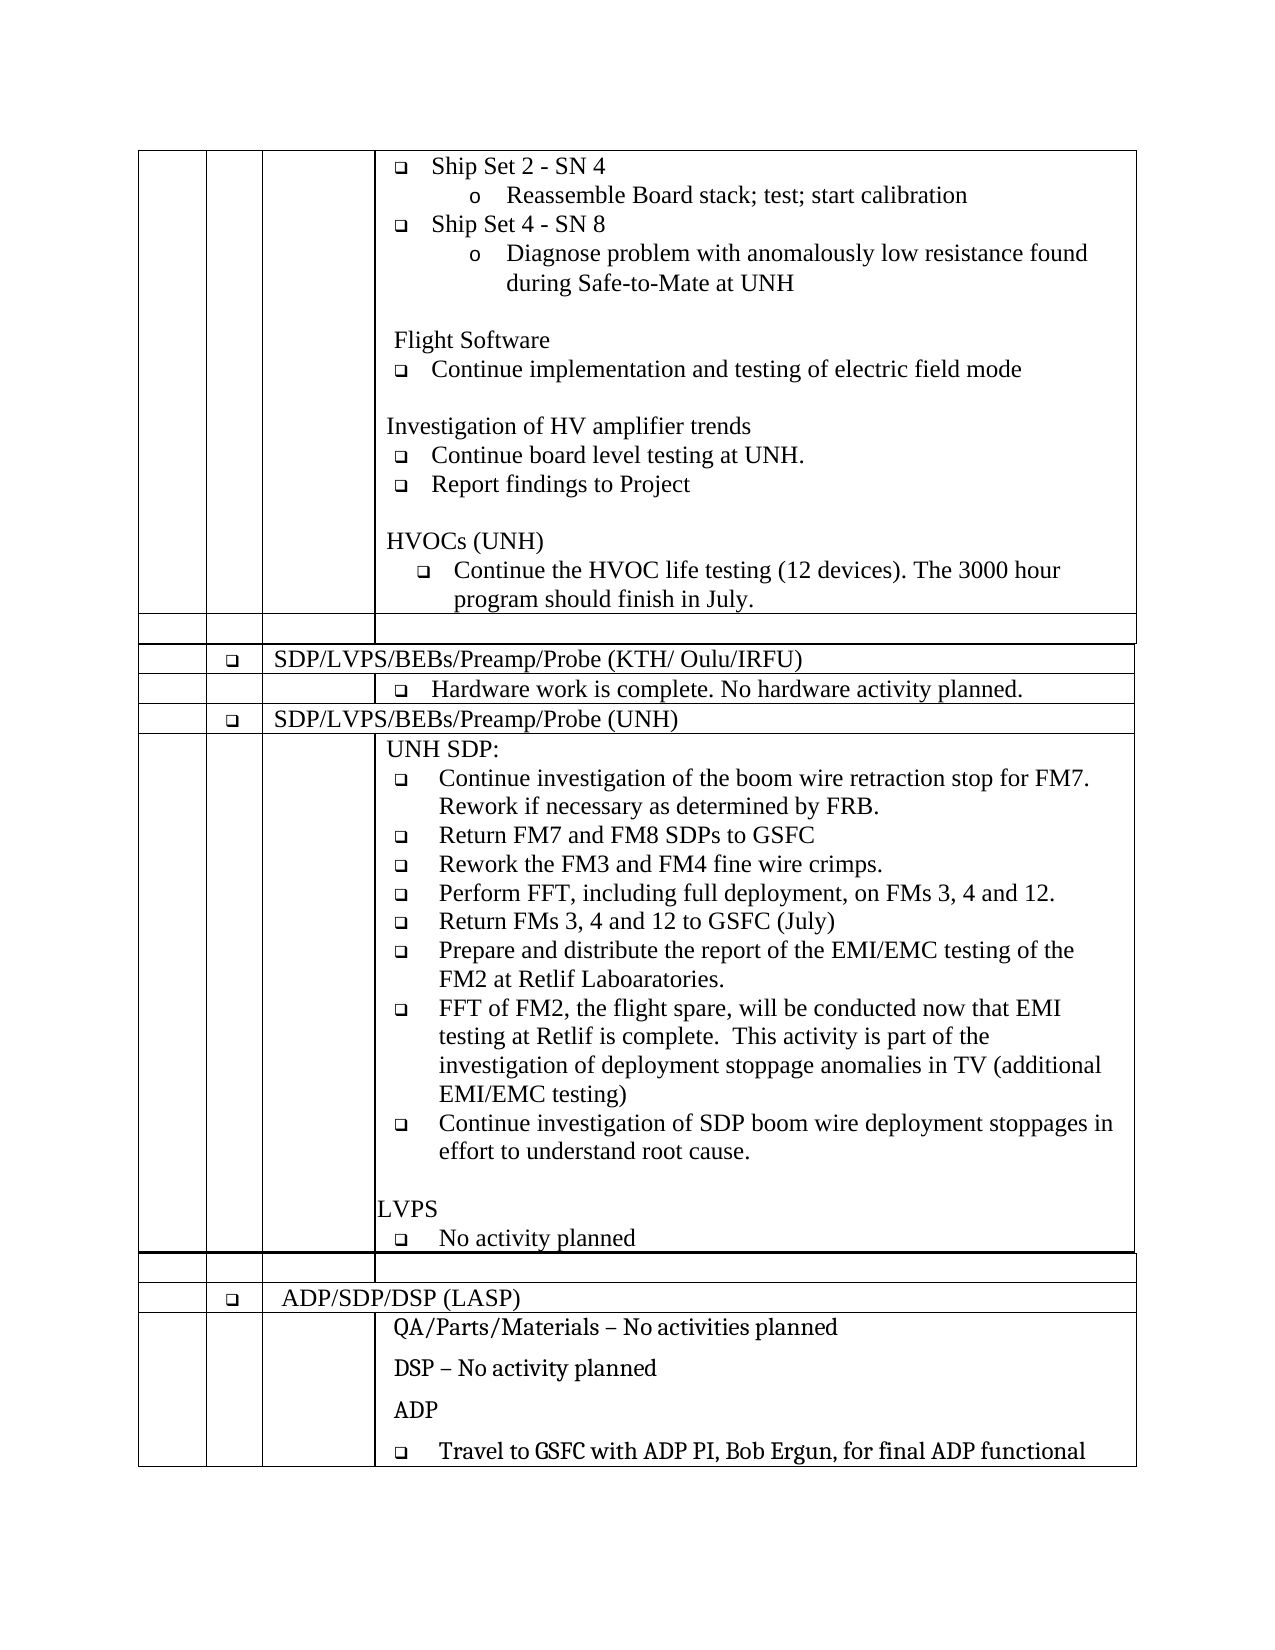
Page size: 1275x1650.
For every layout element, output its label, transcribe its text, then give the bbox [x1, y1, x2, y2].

table_header [263, 1254, 374, 1282]
table_cell [139, 151, 206, 613]
table_cell [139, 704, 206, 733]
table_cell [207, 674, 262, 703]
table_header [139, 645, 206, 673]
table_cell [207, 614, 262, 642]
table_cell [207, 1283, 262, 1312]
table_cell Hardware work is complete. No hardware activity planned. [376, 674, 1134, 703]
table_cell [207, 151, 262, 613]
table_cell ADP/SDP/DSP (LASP) [263, 1283, 1136, 1312]
table_cell [263, 674, 374, 703]
table_header [139, 1254, 206, 1282]
table_cell [263, 1313, 374, 1466]
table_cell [376, 151, 1136, 613]
table_header [207, 1254, 262, 1282]
table_header SDP/LVPS/BEBs/Preamp/Probe (KTH/ Oulu/IRFU) [263, 645, 1134, 673]
table_cell SDP/LVPS/BEBs/Preamp/Probe (UNH) [263, 704, 1134, 733]
table_cell [263, 614, 374, 642]
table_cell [376, 1313, 1136, 1466]
table_cell [207, 734, 262, 1251]
table_cell UNH SDP: Continue investigation of the boom wire retraction stop for FM7. Rework if necessary as determined by FRB. Return FM7 and FM8 SDPs to GSFC Rework the FM3 and FM4 fine wire crimps. Perform FFT, including full deployment, on FMs 3, 4 and 12. Return FMs 3, 4 and 12 to GSFC (July) Prepare and distribute the report of the EMI/EMC testing of the FM2 at Retlif Laboaratories. FFT of FM2, the flight spare, will be conducted now that EMI testing at Retlif is complete. This activity is part of the investigation of deployment stoppage anomalies in TV (additional EMI/EMC testing) Continue investigation of SDP boom wire deployment stoppages in effort to understand root cause. LVPS No activity planned [376, 734, 1134, 1251]
table_header [376, 1254, 1136, 1282]
table_cell [139, 734, 206, 1251]
table_cell [139, 1283, 206, 1312]
table_cell [139, 614, 206, 642]
table_cell [139, 674, 206, 703]
table_cell [207, 1313, 262, 1466]
table_cell [376, 614, 1136, 642]
table_cell [263, 734, 374, 1251]
table_cell [207, 704, 262, 733]
table_header [207, 645, 262, 673]
table_cell [139, 1313, 206, 1466]
table_cell [263, 151, 374, 613]
